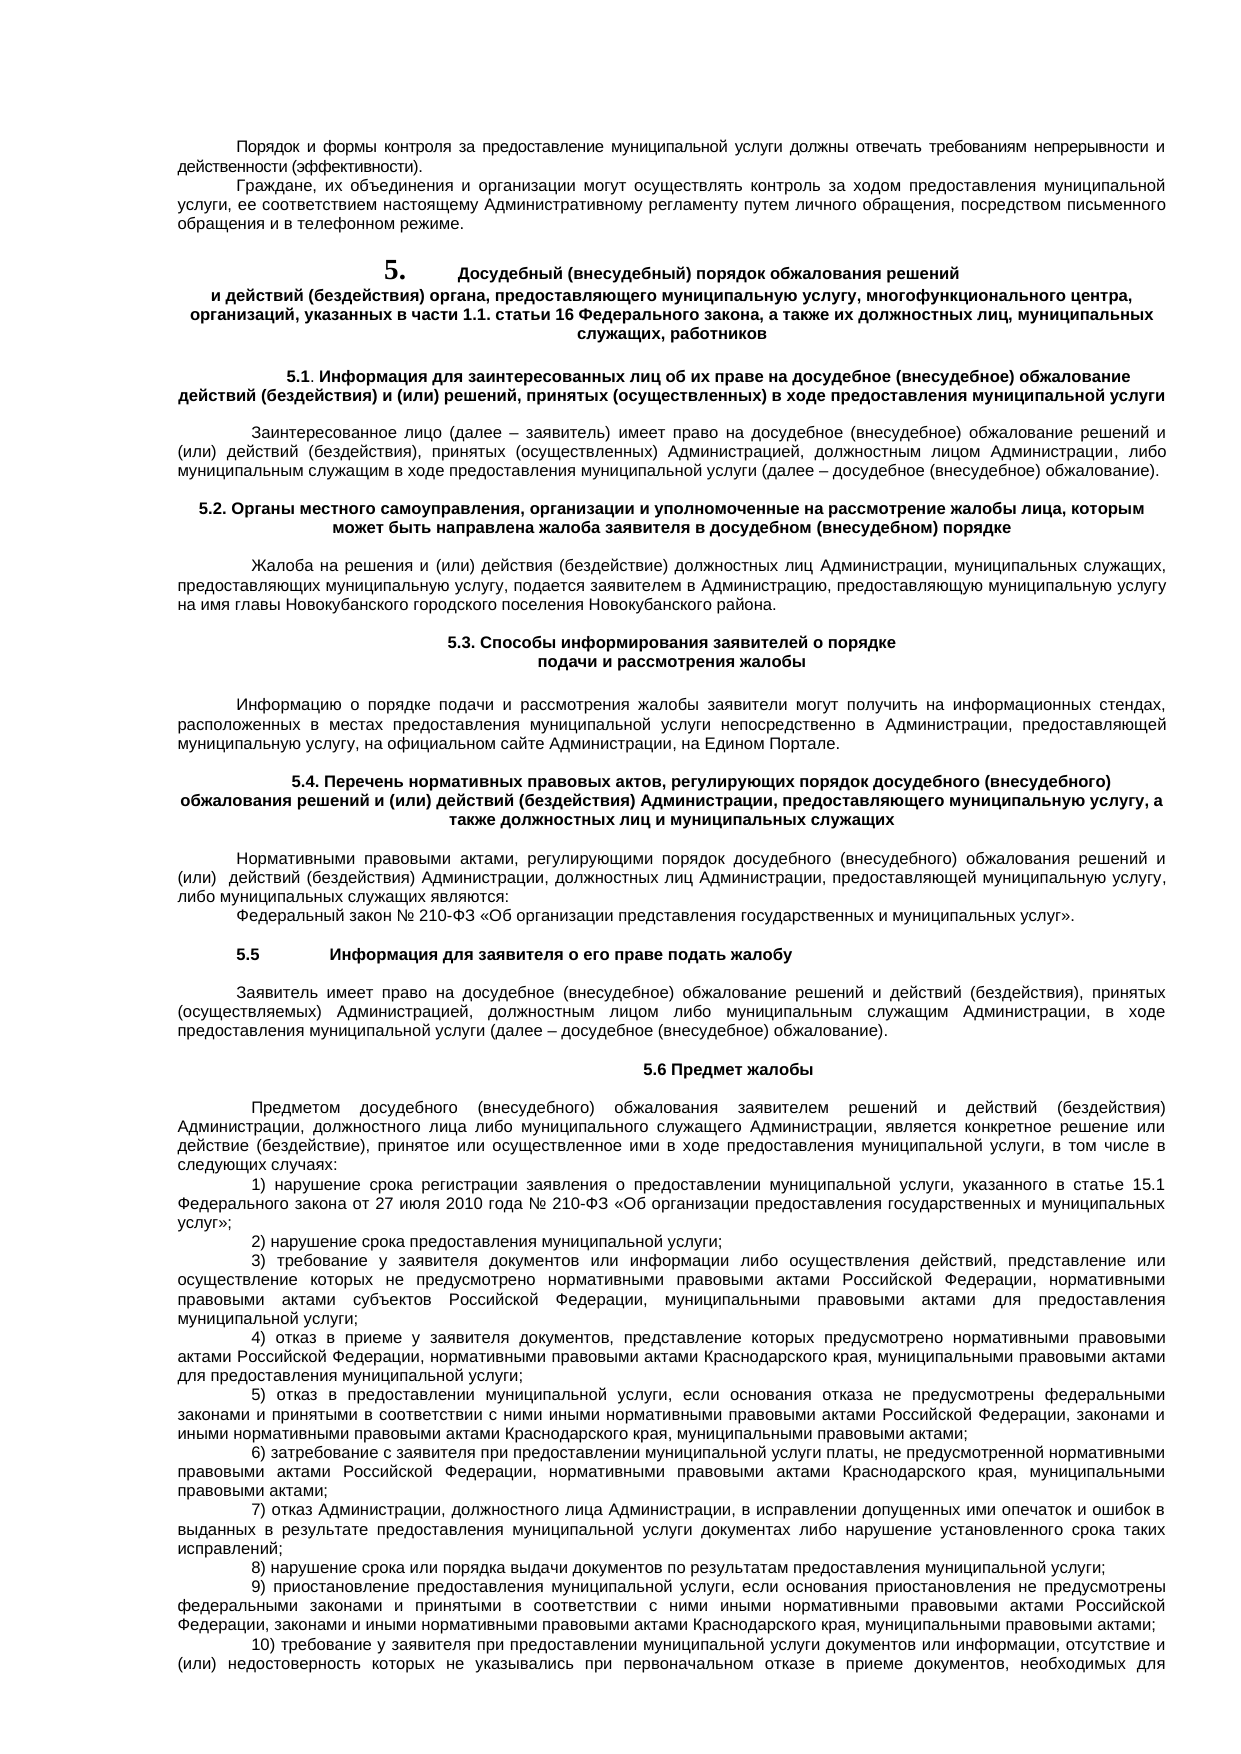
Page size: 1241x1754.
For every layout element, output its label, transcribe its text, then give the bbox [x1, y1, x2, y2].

text 2) нарушение срока предоставления муниципальной услуги; [177, 1232, 1166, 1251]
text 6) затребование с заявителя при предоставлении муниципальной услуги платы, не предусмотренной нормативными правовыми актами Российской Федерации, нормативными правовыми актами Краснодарского края, муниципальными правовыми актами; [177, 1443, 1166, 1500]
text Заинтересованное лицо (далее – заявитель) имеет право на досудебное (внесудебное) обжалование решений и (или) действий (бездействия), принятых (осуществленных) Администрацией, должностным лицом Администрации, либо муниципальным служащим в ходе предоставления муниципальной услуги (далее – досудебное (внесудебное) обжалование). [177, 424, 1166, 480]
text и действий (бездействия) органа, предоставляющего муниципальную услугу, многофункционального центра, организаций, указанных в части 1.1. статьи 16 Федерального закона, а также их должностных лиц, муниципальных служащих, работников [177, 286, 1166, 343]
text Заявитель имеет право на досудебное (внесудебное) обжалование решений и действий (бездействия), принятых (осуществляемых) Администрацией, должностным лицом либо муниципальным служащим Администрации, в ходе предоставления муниципальной услуги (далее – досудебное (внесудебное) обжалование). [177, 983, 1166, 1040]
text 7) отказ Администрации, должностного лица Администрации, в исправлении допущенных ими опечаток и ошибок в выданных в результате предоставления муниципальной услуги документах либо нарушение установленного срока таких исправлений; [177, 1500, 1166, 1558]
text 5.2. Органы местного самоуправления, организации и уполномоченные на рассмотрение жалобы лица, которым может быть направлена жалоба заявителя в досудебном (внесудебном) порядке [177, 499, 1166, 537]
text Информацию о порядке подачи и рассмотрения жалобы заявители могут получить на информационных стендах, расположенных в местах предоставления муниципальной услуги непосредственно в Администрации, предоставляющей муниципальную услугу, на официальном сайте Администрации, на Едином Портале. [177, 695, 1166, 753]
text 3) требование у заявителя документов или информации либо осуществления действий, представление или осуществление которых не предусмотрено нормативными правовыми актами Российской Федерации, нормативными правовыми актами субъектов Российской Федерации, муниципальными правовыми актами для предоставления муниципальной услуги; [177, 1251, 1166, 1328]
text 5.4. Перечень нормативных правовых актов, регулирующих порядок досудебного (внесудебного) обжалования решений и (или) действий (бездействия) Администрации, предоставляющего муниципальную услугу, а также должностных лиц и муниципальных служащих [177, 772, 1166, 829]
text 5.3. Способы информирования заявителей о порядке [177, 633, 1166, 652]
text 9) приостановление предоставления муниципальной услуги, если основания приостановления не предусмотрены федеральными законами и принятыми в соответствии с ними иными нормативными правовыми актами Российской Федерации, законами и иными нормативными правовыми актами Краснодарского края, муниципальными правовыми актами; [177, 1577, 1166, 1634]
text 1) нарушение срока регистрации заявления о предоставлении муниципальной услуги, указанного в статье 15.1 Федерального закона от 27 июля 2010 года № 210-ФЗ «Об организации предоставления государственных и муниципальных услуг»; [177, 1174, 1166, 1232]
list Досудебный (внесудебный) порядок обжалования решений [177, 252, 1166, 286]
text 8) нарушение срока или порядка выдачи документов по результатам предоставления муниципальной услуги; [177, 1558, 1166, 1577]
text Граждане, их объединения и организации могут осуществлять контроль за ходом предоставления муниципальной услуги, ее соответствием настоящему Административному регламенту путем личного обращения, посредством письменного обращения и в телефонном режиме. [177, 176, 1166, 233]
text Жалоба на решения и (или) действия (бездействие) должностных лиц Администрации, муниципальных служащих, предоставляющих муниципальную услугу, подается заявителем в Администрацию, предоставляющую муниципальную услугу на имя главы Новокубанского городского поселения Новокубанского района. [177, 556, 1166, 614]
list Информация для заявителя о его праве подать жалобу [177, 944, 1166, 963]
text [177, 1634, 1166, 1673]
text Порядок и формы контроля за предоставление муниципальной услуги должны отвечать требованиям непрерывности и действенности (эффективности). [177, 137, 1166, 176]
text 5.1. Информация для заинтересованных лиц об их праве на досудебное (внесудебное) обжалование действий (бездействия) и (или) решений, принятых (осуществленных) в ходе предоставления муниципальной услуги [177, 367, 1166, 405]
text Предметом досудебного (внесудебного) обжалования заявителем решений и действий (бездействия) Администрации, должностного лица либо муниципального служащего Администрации, является конкретное решение или действие (бездействие), принятое или осуществленное ими в ходе предоставления муниципальной услуги, в том числе в следующих случаях: [177, 1098, 1166, 1174]
text 4) отказ в приеме у заявителя документов, представление которых предусмотрено нормативными правовыми актами Российской Федерации, нормативными правовыми актами Краснодарского края, муниципальными правовыми актами для предоставления муниципальной услуги; [177, 1328, 1166, 1385]
text подачи и рассмотрения жалобы [177, 652, 1166, 671]
text 5) отказ в предоставлении муниципальной услуги, если основания отказа не предусмотрены федеральными законами и принятыми в соответствии с ними иными нормативными правовыми актами Российской Федерации, законами и иными нормативными правовыми актами Краснодарского края, муниципальными правовыми актами; [177, 1385, 1166, 1443]
text Нормативными правовыми актами, регулирующими порядок досудебного (внесудебного) обжалования решений и (или) действий (бездействия) Администрации, должностных лиц Администрации, предоставляющей муниципальную услугу, либо муниципальных служащих являются: [177, 848, 1166, 906]
text 5.6 Предмет жалобы [290, 1059, 1166, 1078]
text Федеральный закон № 210-ФЗ «Об организации представления государственных и муниципальных услуг». [177, 906, 1166, 925]
